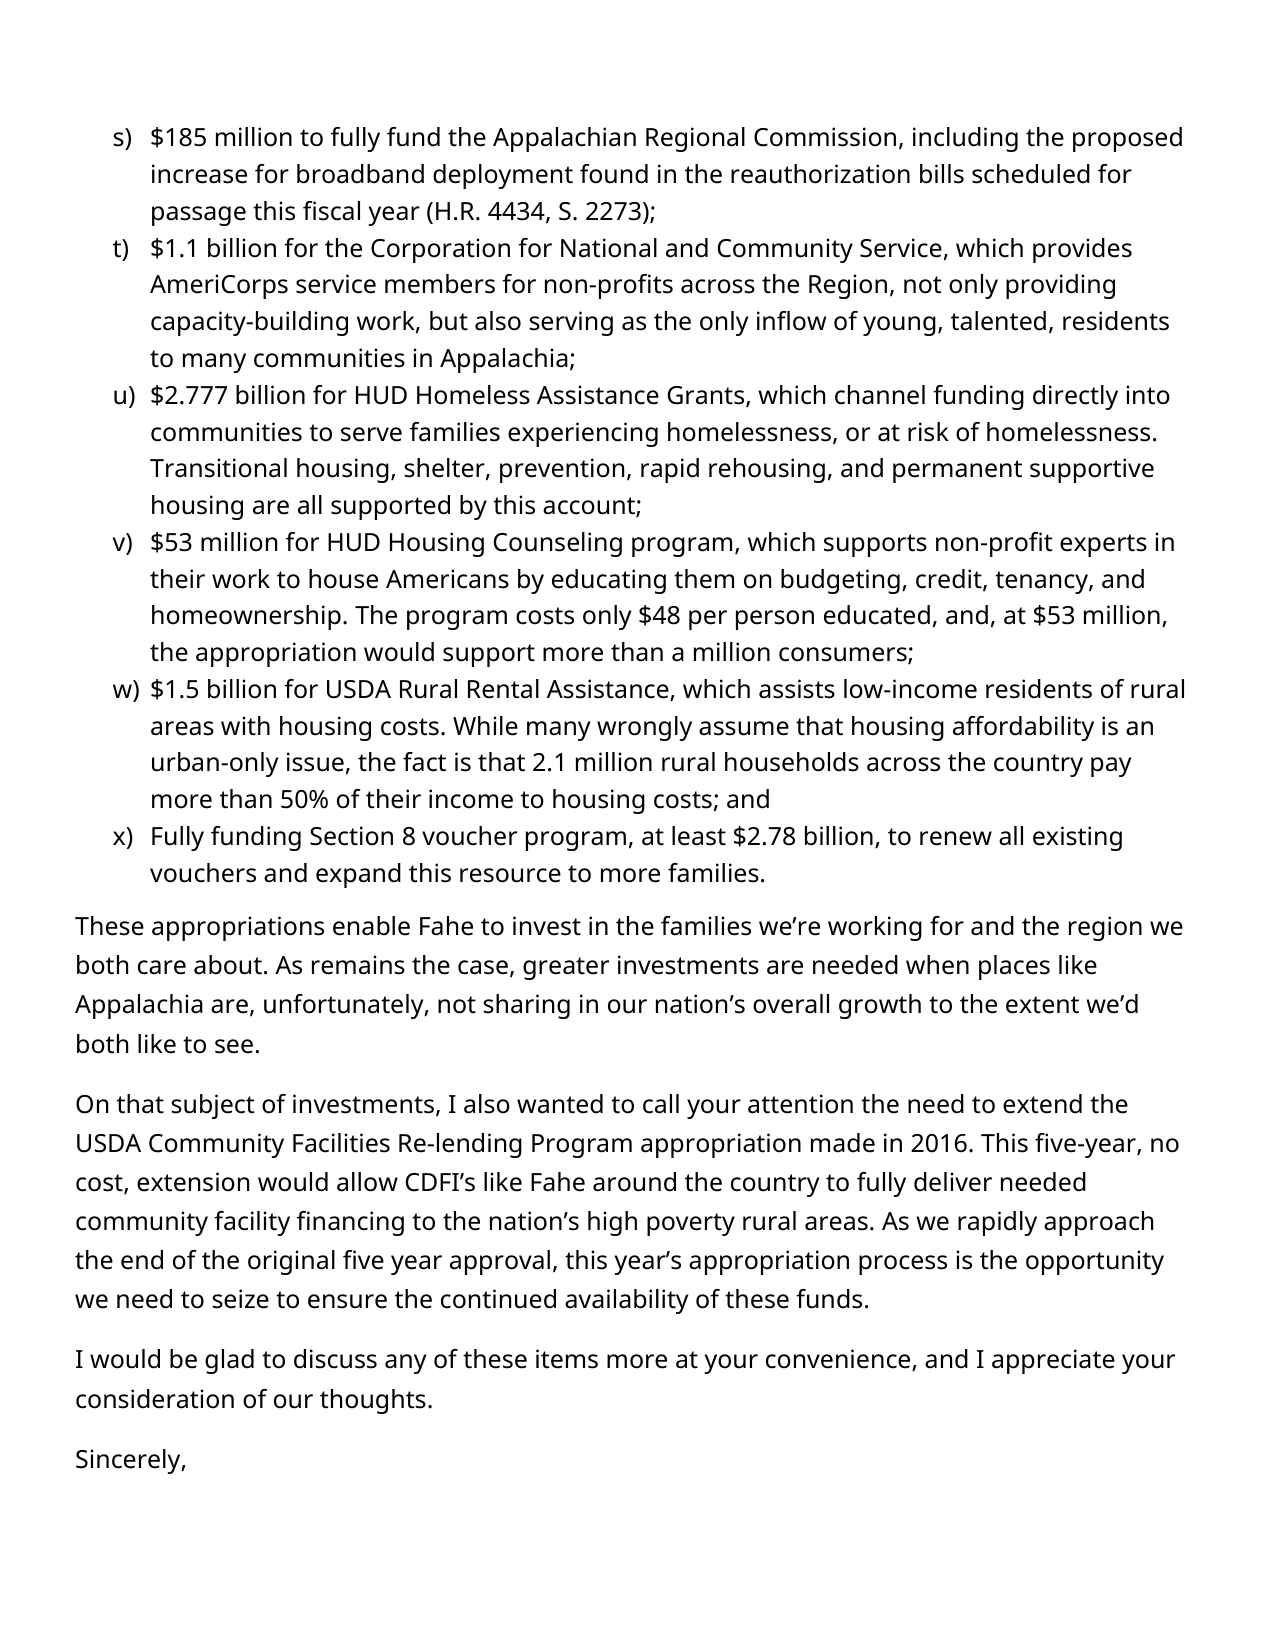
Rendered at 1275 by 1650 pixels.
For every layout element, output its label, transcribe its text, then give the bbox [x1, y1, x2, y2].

list $1.5 billion for USDA Rural Rental Assistance, which assists low-income residents of rural areas with housing costs. While many wrongly assume that housing affordability is an urban-only issue, the fact is that 2.1 million rural households across the country pay more than 50% of their income to housing costs; and [112, 672, 1200, 816]
text I would be glad to discuss any of these items more at your convenience, and I appreciate your consideration of our thoughts. [75, 1342, 1200, 1415]
text Sincerely, [75, 1441, 1200, 1475]
list $2.777 billion for HUD Homeless Assistance Grants, which channel funding directly into communities to serve families experiencing homelessness, or at risk of homelessness. Transitional housing, shelter, prevention, rapid rehousing, and permanent supportive housing are all supported by this account; [112, 377, 1200, 522]
list $53 million for HUD Housing Counseling program, which supports non-profit experts in their work to house Americans by educating them on budgeting, credit, tenancy, and homeownership. The program costs only $48 per person educated, and, at $53 million, the appropriation would support more than a million consumers; [112, 524, 1200, 669]
text On that subject of investments, I also wanted to call your attention the need to extend the USDA Community Facilities Re-lending Program appropriation made in 2016. This five-year, no cost, extension would allow CDFI’s like Fahe around the country to fully deliver needed community facility financing to the nation’s high poverty rural areas. As we rapidly approach the end of the original five year approval, this year’s appropriation process is the opportunity we need to seize to ensure the continued availability of these funds. [75, 1086, 1200, 1316]
list $1.1 billion for the Corporation for National and Community Service, which provides AmeriCorps service members for non-profits across the Region, not only providing capacity-building work, but also serving as the only inflow of young, talented, residents to many communities in Appalachia; [112, 230, 1200, 375]
list $185 million to fully fund the Appalachian Regional Commission, including the proposed increase for broadband deployment found in the reauthorization bills scheduled for passage this fiscal year (H.R. 4434, S. 2273); [112, 120, 1200, 228]
list Fully funding Section 8 voucher program, at least $2.78 billion, to renew all existing vouchers and expand this resource to more families. [112, 819, 1200, 889]
text These appropriations enable Fahe to invest in the families we’re working for and the region we both care about. As remains the case, greater investments are needed when places like Appalachia are, unfortunately, not sharing in our nation’s overall growth to the extent we’d both like to see. [75, 909, 1200, 1060]
